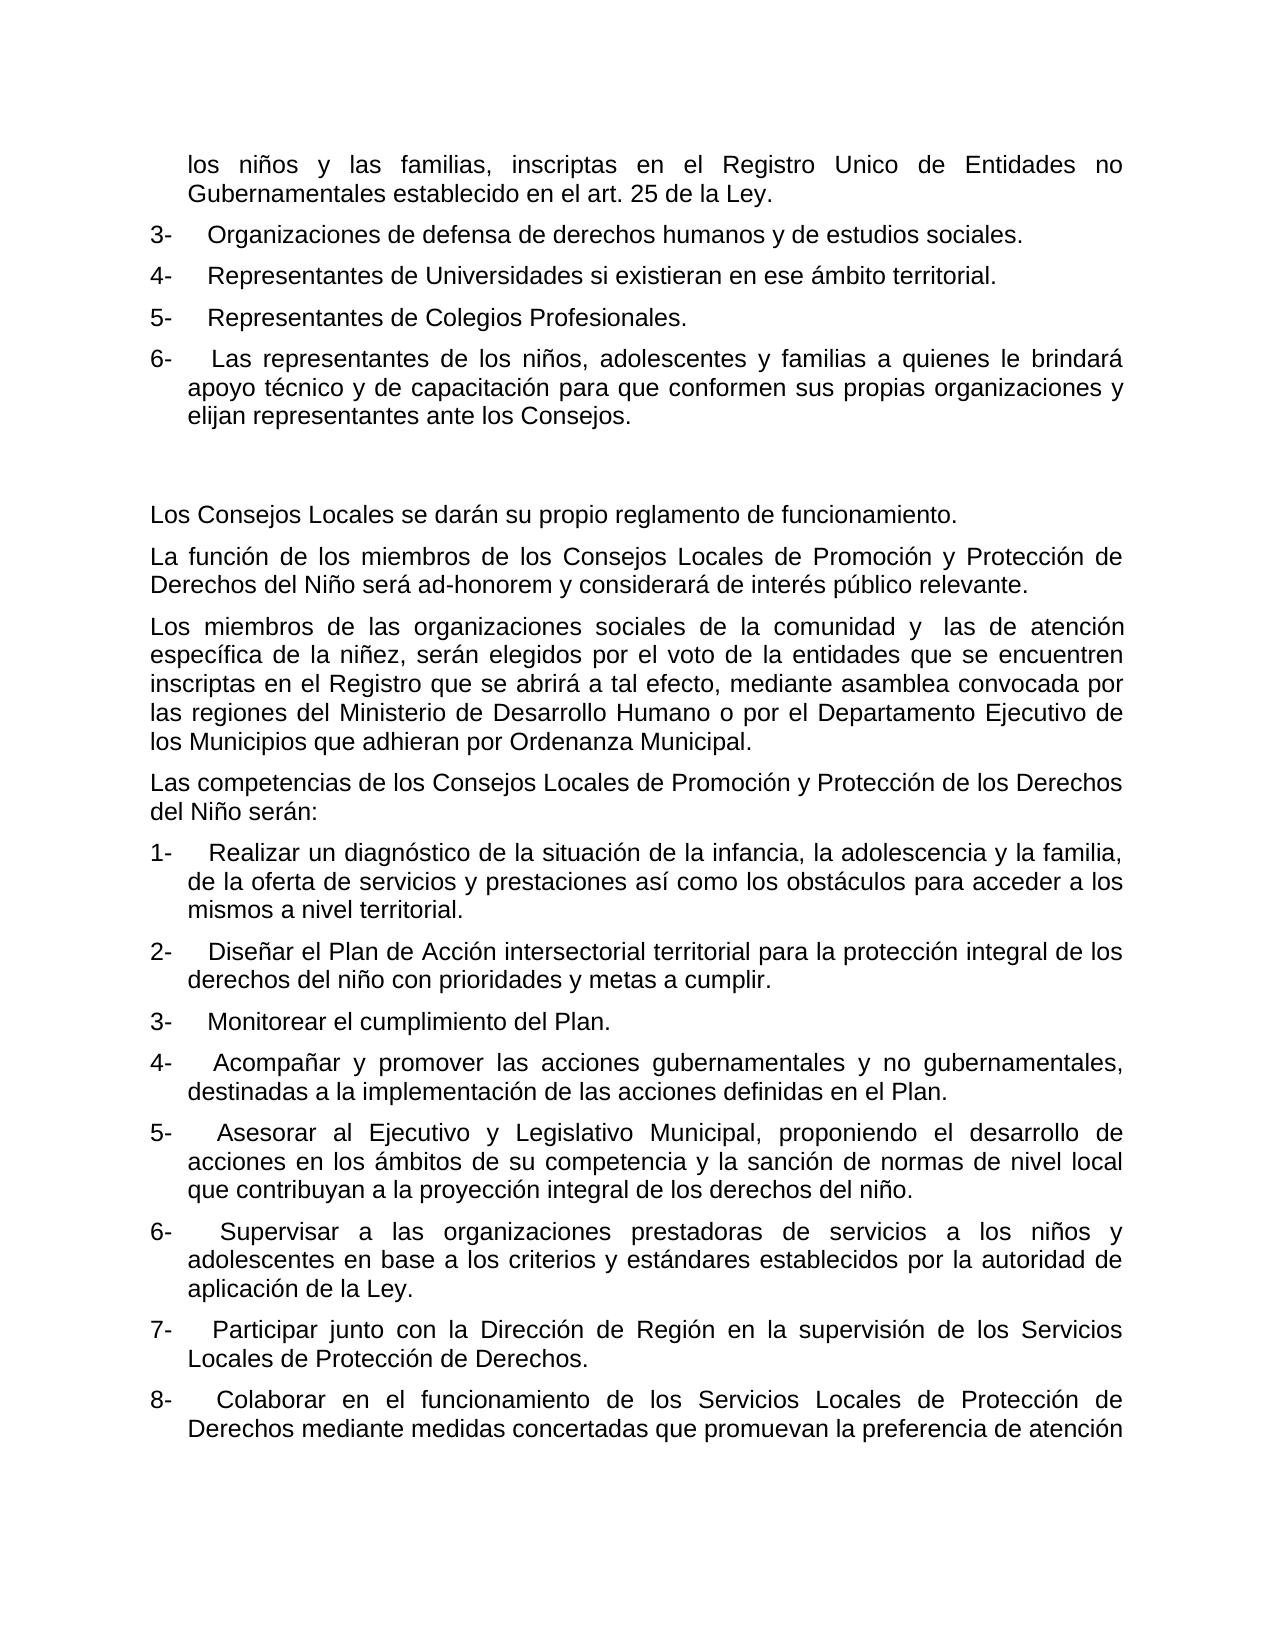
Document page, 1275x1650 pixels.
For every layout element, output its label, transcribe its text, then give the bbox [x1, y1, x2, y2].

text 1- Realizar un diagnóstico de la situación de la infancia, la adolescencia y la familia, de la oferta de servicios y prestaciones así como los obstáculos para acceder a los mismos a nivel territorial. [150, 838, 1125, 924]
text 2- Diseñar el Plan de Acción intersectorial territorial para la protección integral de los derechos del niño con prioridades y metas a cumplir. [150, 937, 1125, 994]
text 4- Acompañar y promover las acciones gubernamentales y no gubernamentales, destinadas a la implementación de las acciones definidas en el Plan. [150, 1048, 1125, 1105]
text 4- Representantes de Universidades si existieran en ese ámbito territorial. [150, 261, 1125, 290]
text Las competencias de los Consejos Locales de Promoción y Protección de los Derechos del Niño serán: [150, 768, 1125, 825]
text Los miembros de las organizaciones sociales de la comunidad y las de atención específica de la niñez, serán elegidos por el voto de la entidades que se encuentren inscriptas en el Registro que se abrirá a tal efecto, mediante asamblea convocada por las regiones del Ministerio de Desarrollo Humano o por el Departamento Ejecutivo de los Municipios que adhieran por Ordenanza Municipal. [150, 612, 1125, 755]
text 7- Participar junto con la Dirección de Región en la supervisión de los Servicios Locales de Protección de Derechos. [150, 1315, 1125, 1373]
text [150, 1385, 1125, 1443]
text 5- Asesorar al Ejecutivo y Legislativo Municipal, proponiendo el desarrollo de acciones en los ámbitos de su competencia y la sanción de normas de nivel local que contribuyan a la proyección integral de los derechos del niño. [150, 1118, 1125, 1204]
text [150, 150, 1125, 207]
text 5- Representantes de Colegios Profesionales. [150, 302, 1125, 331]
text La función de los miembros de los Consejos Locales de Promoción y Protección de Derechos del Niño será ad-honorem y considerará de interés público relevante. [150, 542, 1125, 599]
text 6- Supervisar a las organizaciones prestadoras de servicios a los niños y adolescentes en base a los criterios y estándares establecidos por la autoridad de aplicación de la Ley. [150, 1217, 1125, 1303]
text 3- Organizaciones de defensa de derechos humanos y de estudios sociales. [150, 220, 1125, 249]
text 6- Las representantes de los niños, adolescentes y familias a quienes le brindará apoyo técnico y de capacitación para que conformen sus propias organizaciones y elijan representantes ante los Consejos. [150, 344, 1125, 430]
text 3- Monitorear el cumplimiento del Plan. [150, 1007, 1125, 1035]
text Los Consejos Locales se darán su propio reglamento de funcionamiento. [150, 500, 1125, 529]
